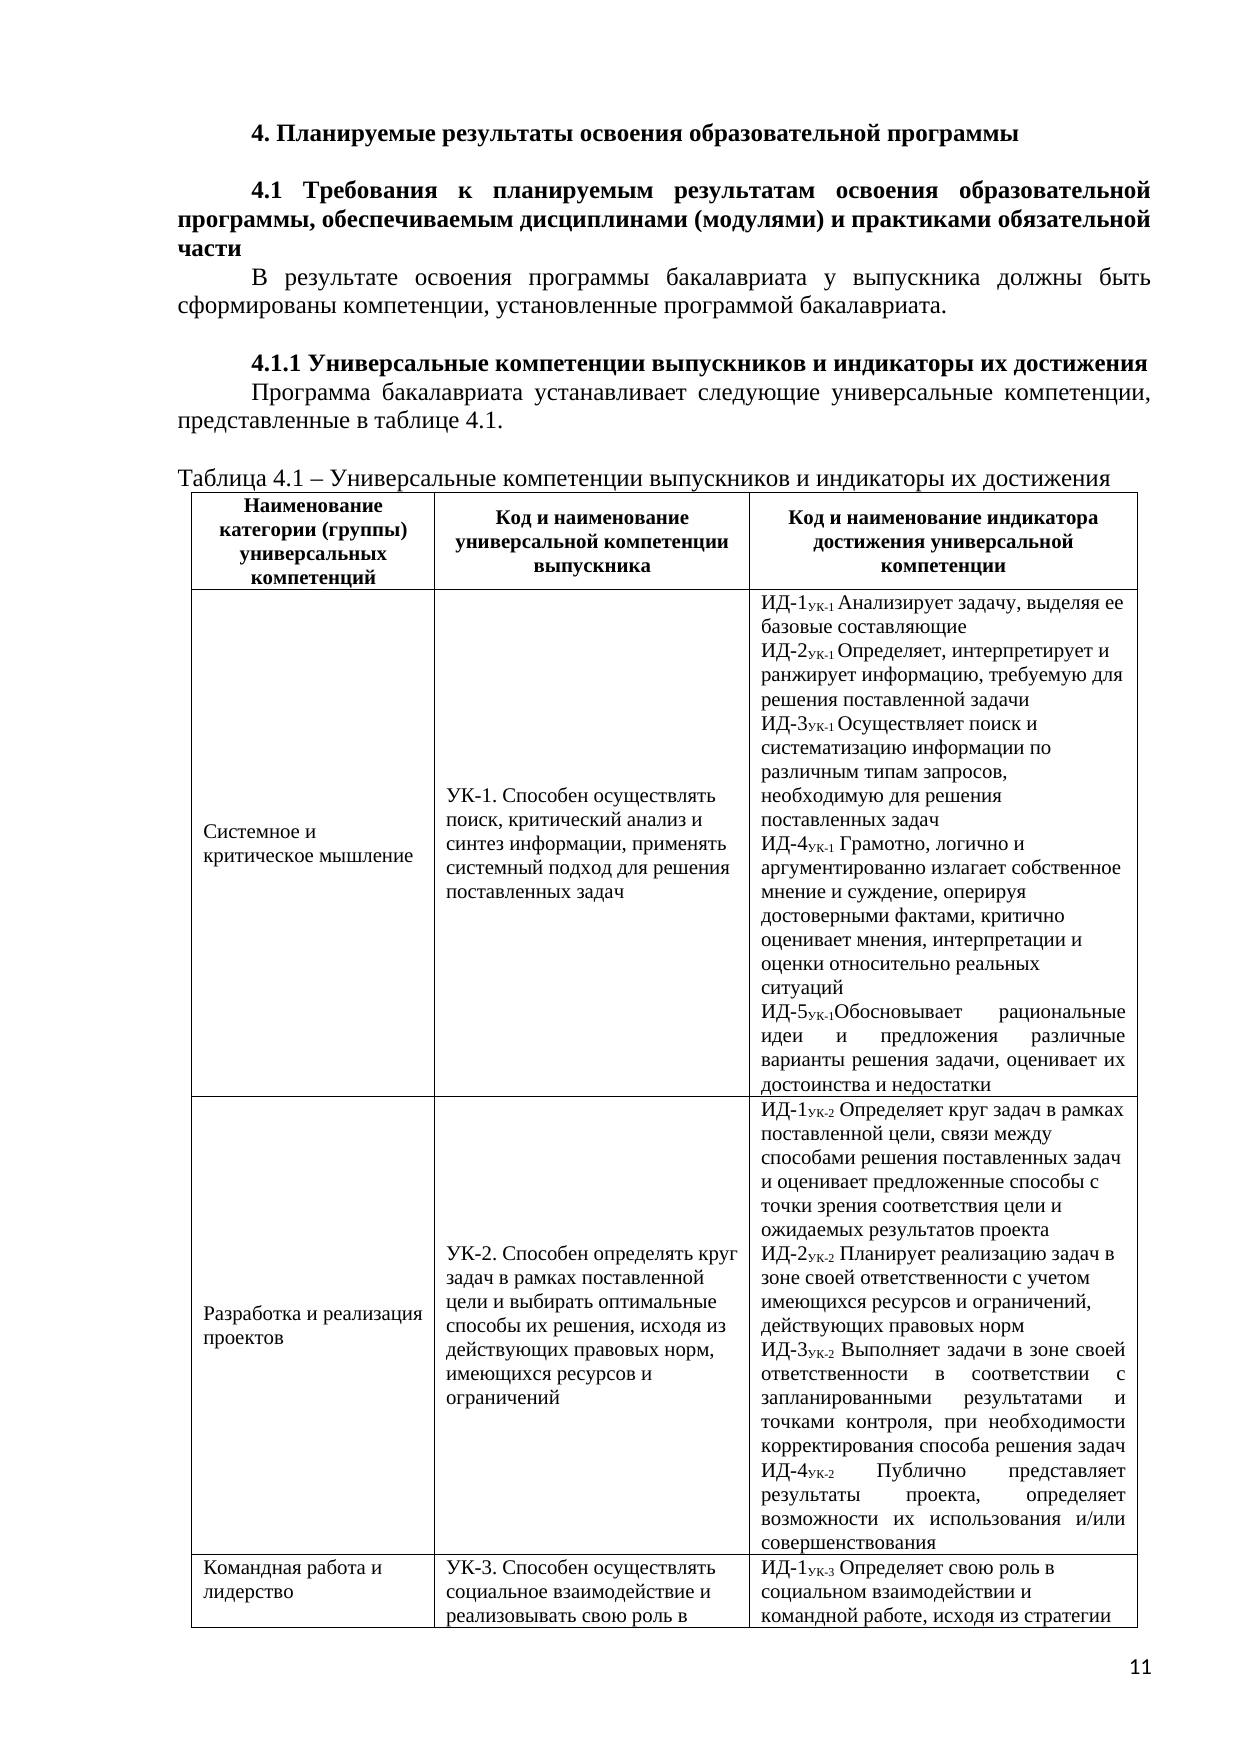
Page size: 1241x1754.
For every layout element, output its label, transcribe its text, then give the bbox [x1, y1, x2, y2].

text Программа бакалавриата устанавливает следующие универсальные компетенции, представленные в таблице 4.1. [177, 377, 1152, 434]
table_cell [750, 1555, 1137, 1627]
text В результате освоения программы бакалавриата у выпускника должны быть сформированы компетенции, установленные программой бакалавриата. [177, 262, 1152, 319]
table_cell ИД-1УК-1 Анализирует задачу, выделяя ее базовые составляющие ИД-2УК-1 Определяет, интерпретирует и ранжирует информацию, требуемую для решения поставленной задачи ИД-3УК-1 Осуществляет поиск и систематизацию информации по различным типам запросов, необходимую для решения поставленных задач ИД-4УК-1 Грамотно, логично и аргументированно излагает собственное мнение и суждение, оперируя достоверными фактами, критично оценивает мнения, интерпретации и оценки относительно реальных ситуаций ИД-5УК-1Обосновывает рациональные идеи и предложения различные варианты решения задачи, оценивает их достоинства и недостатки [750, 590, 1137, 1096]
table_cell УК-1. Способен осуществлять поиск, критический анализ и синтез информации, применять системный подход для решения поставленных задач [435, 590, 749, 1096]
subtitle 4. Планируемые результаты освоения образовательной программы [177, 118, 1152, 147]
table_header Код и наименование универсальной компетенции выпускника [435, 493, 749, 589]
subtitle 4.1 Требования к планируемым результатам освоения образовательной программы, обеспечиваемым дисциплинами (модулями) и практиками обязательной части [177, 176, 1152, 262]
table_cell ИД-1УК-2 Определяет круг задач в рамках поставленной цели, связи между способами решения поставленных задач и оценивает предложенные способы с точки зрения соответствия цели и ожидаемых результатов проекта ИД-2УК-2 Планирует реализацию задач в зоне своей ответственности с учетом имеющихся ресурсов и ограничений, действующих правовых норм ИД-3УК-2 Выполняет задачи в зоне своей ответственности в соответствии с запланированными результатами и точками контроля, при необходимости корректирования способа решения задач ИД-4УК-2 Публично представляет результаты проекта, определяет возможности их использования и/или совершенствования [750, 1097, 1137, 1554]
table_cell УК-2. Способен определять круг задач в рамках поставленной цели и выбирать оптимальные способы их решения, исходя из действующих правовых норм, имеющихся ресурсов и ограничений [435, 1097, 749, 1554]
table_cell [192, 1555, 434, 1627]
table_header Код и наименование индикатора достижения универсальной компетенции [750, 493, 1137, 589]
table_cell Разработка и реализация проектов [192, 1097, 434, 1554]
subtitle 4.1.1 Универсальные компетенции выпускников и индикаторы их достижения [177, 348, 1152, 377]
table_header Наименование категории (группы) универсальных компетенций [192, 493, 434, 589]
text Таблица 4.1 – Универсальные компетенции выпускников и индикаторы их достижения [177, 463, 1152, 492]
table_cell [435, 1555, 749, 1627]
table_cell Системное и критическое мышление [192, 590, 434, 1096]
